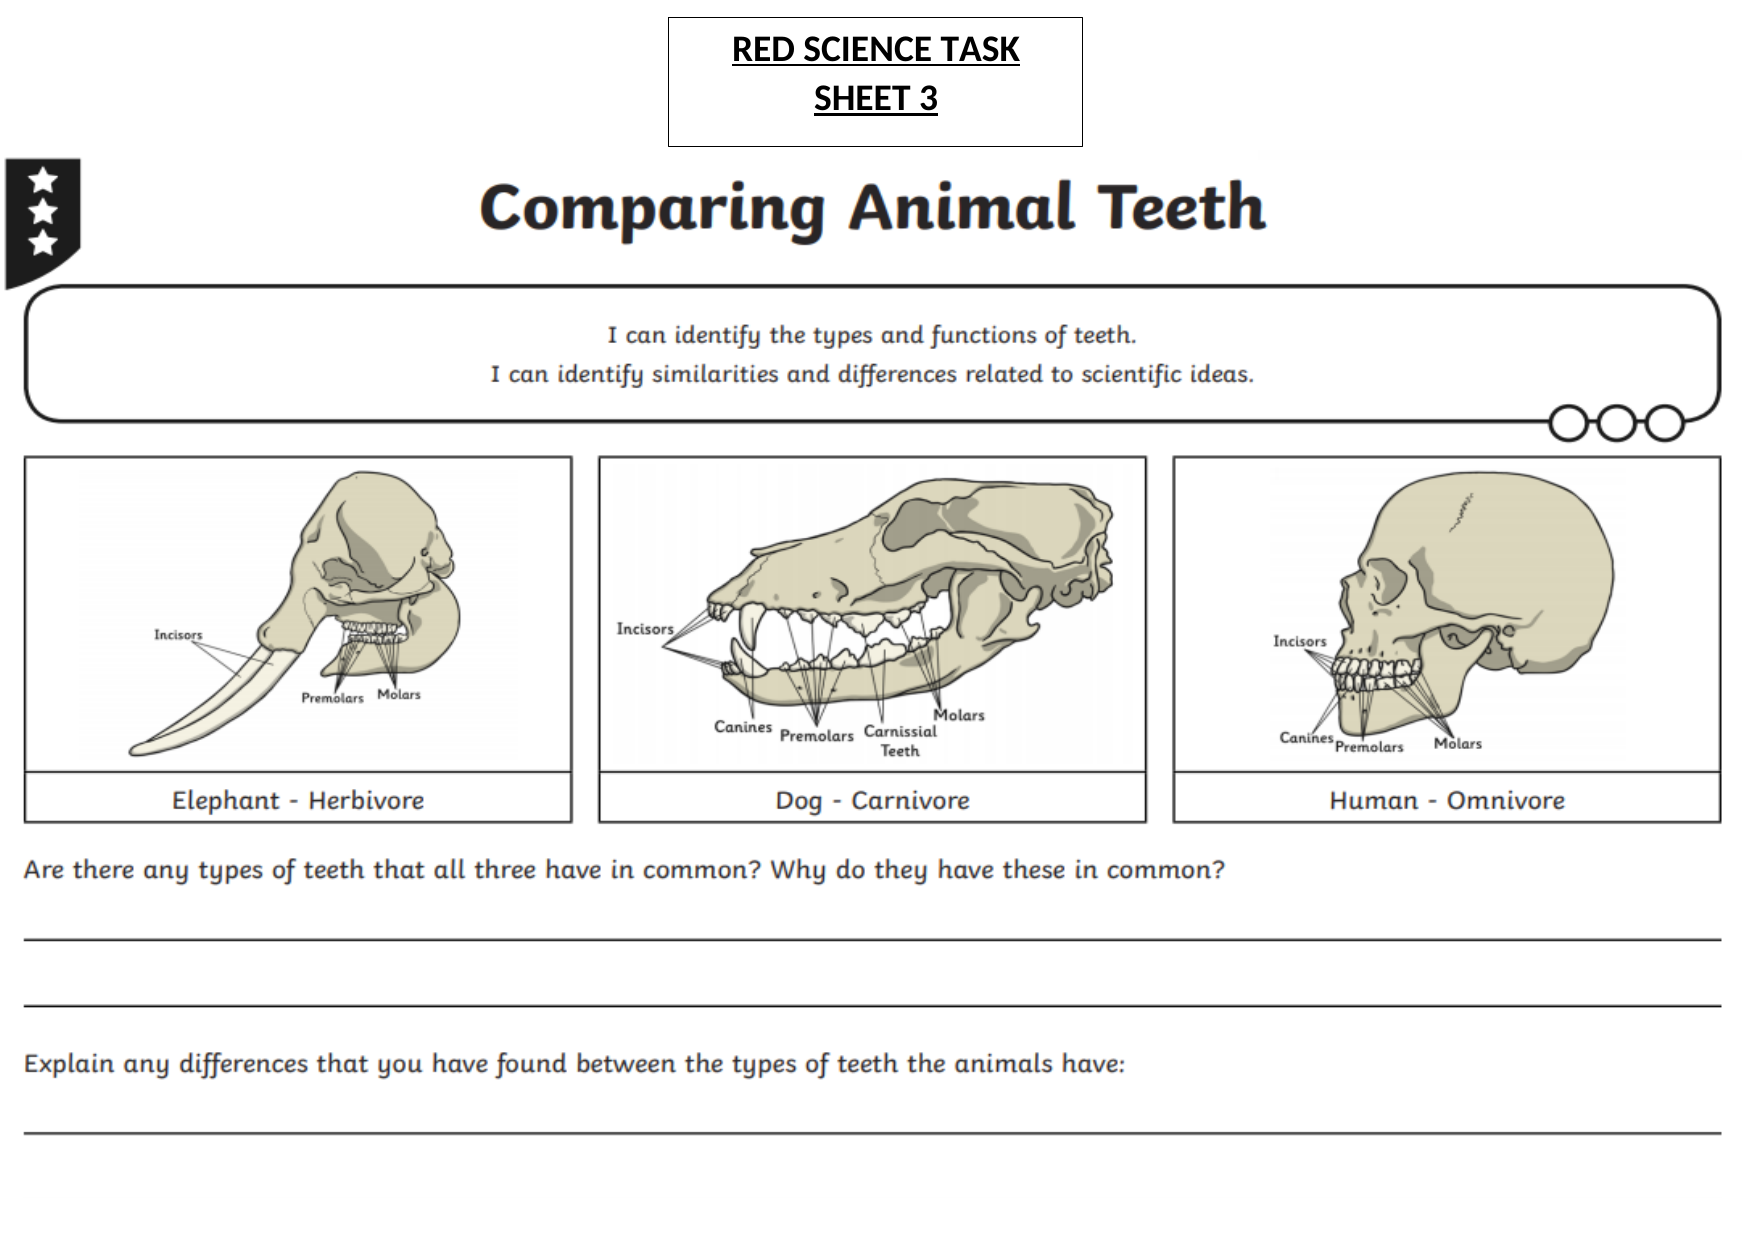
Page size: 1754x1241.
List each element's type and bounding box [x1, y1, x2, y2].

picture [0, 150, 1750, 1197]
